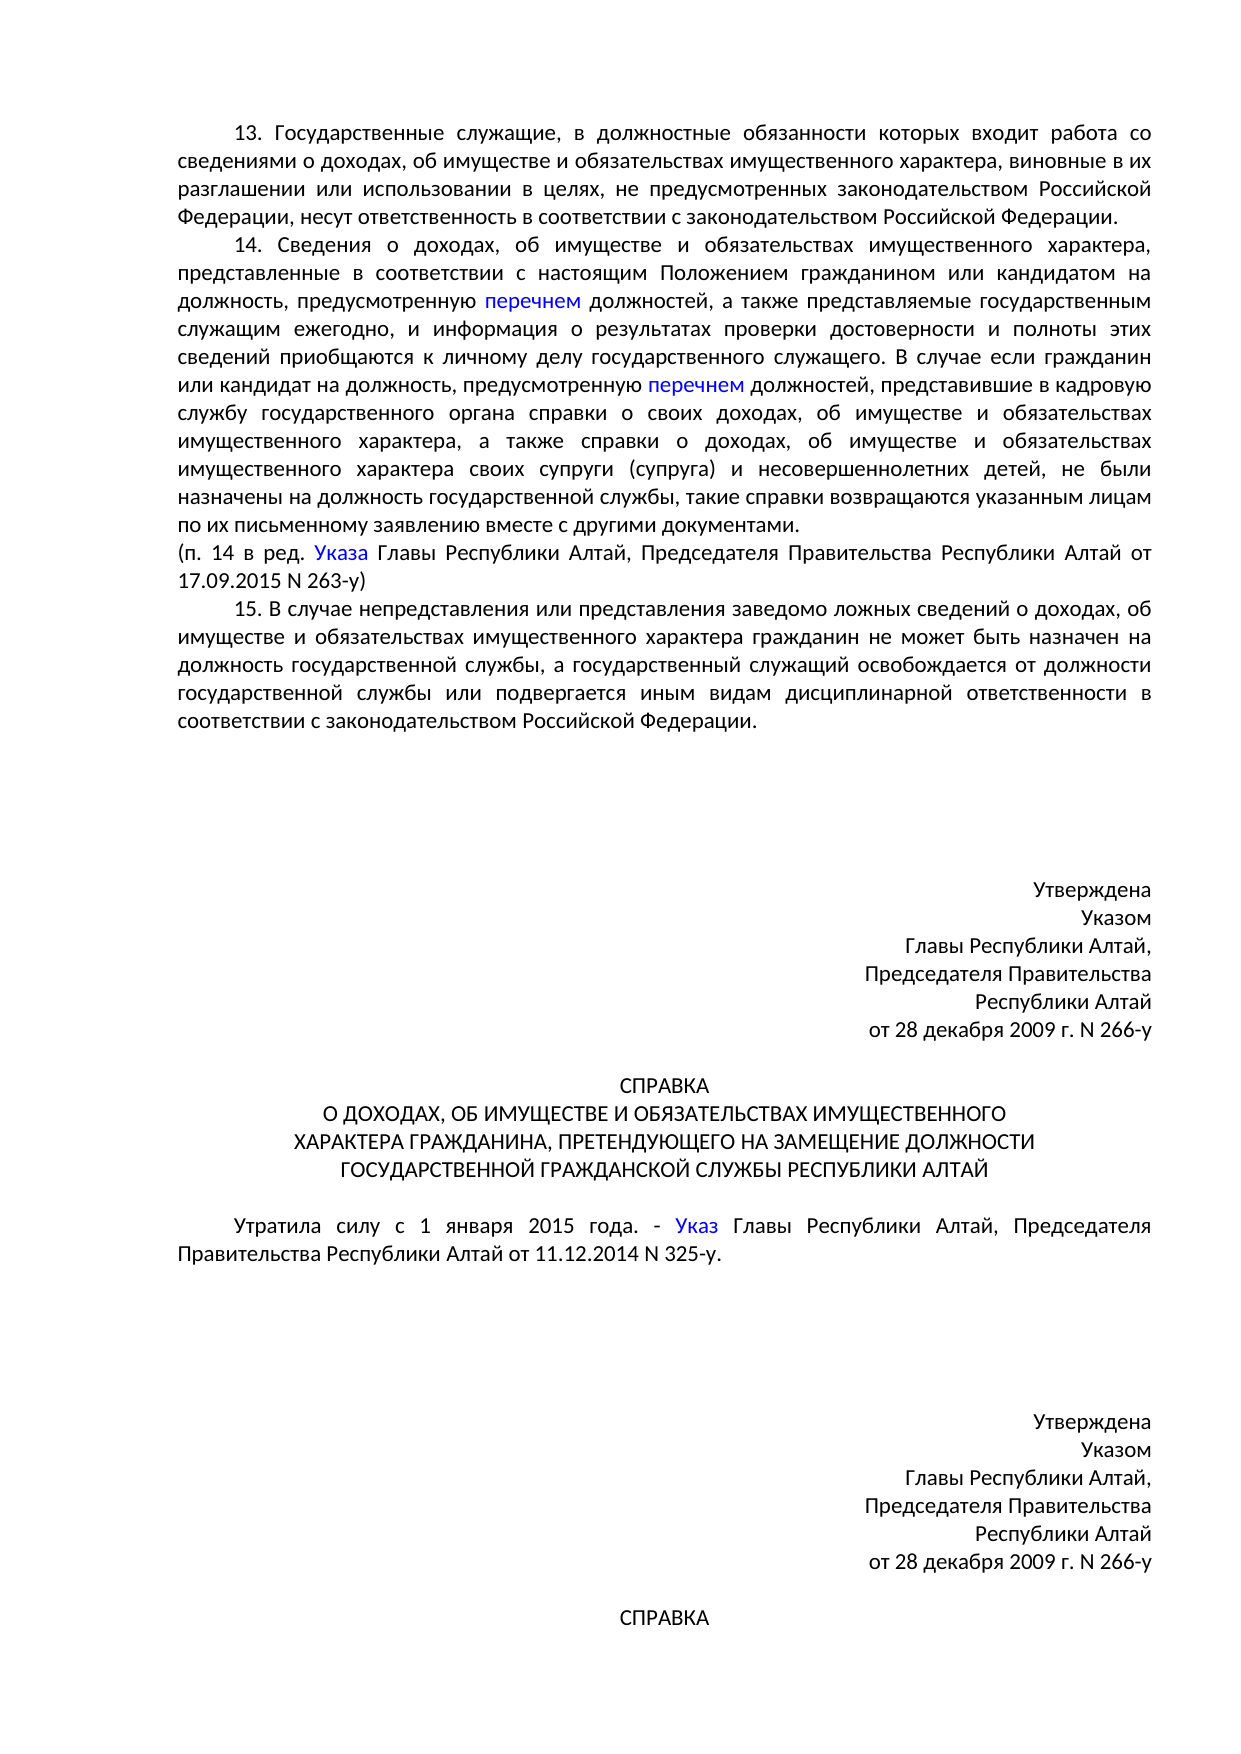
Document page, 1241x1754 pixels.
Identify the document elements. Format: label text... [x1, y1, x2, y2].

text Главы Республики Алтай, [177, 1463, 1152, 1491]
text Председателя Правительства [177, 959, 1152, 987]
text Главы Республики Алтай, [177, 931, 1152, 959]
text ГОСУДАРСТВЕННОЙ ГРАЖДАНСКОЙ СЛУЖБЫ РЕСПУБЛИКИ АЛТАЙ [177, 1155, 1152, 1183]
text Утверждена [177, 1407, 1152, 1435]
text от 28 декабря 2009 г. N 266-у [177, 1547, 1152, 1575]
text 15. В случае непредставления или представления заведомо ложных сведений о доходах, об имуществе и обязательствах имущественного характера гражданин не может быть назначен на должность государственной службы, а государственный служащий освобождается от должности государственной службы или подвергается иным видам дисциплинарной ответственности в соответствии с законодательством Российской Федерации. [177, 594, 1152, 734]
text О ДОХОДАХ, ОБ ИМУЩЕСТВЕ И ОБЯЗАТЕЛЬСТВАХ ИМУЩЕСТВЕННОГО [177, 1099, 1152, 1127]
text Республики Алтай [177, 1519, 1152, 1547]
text 14. Сведения о доходах, об имуществе и обязательствах имущественного характера, представленные в соответствии с настоящим Положением гражданином или кандидатом на должность, предусмотренную перечнем должностей, а также представляемые государственным служащим ежегодно, и информация о результатах проверки достоверности и полноты этих сведений приобщаются к личному делу государственного служащего. В случае если гражданин или кандидат на должность, предусмотренную перечнем должностей, представившие в кадровую службу государственного органа справки о своих доходах, об имуществе и обязательствах имущественного характера, а также справки о доходах, об имуществе и обязательствах имущественного характера своих супруги (супруга) и несовершеннолетних детей, не были назначены на должность государственной службы, такие справки возвращаются указанным лицам по их письменному заявлению вместе с другими документами. [177, 230, 1152, 538]
text от 28 декабря 2009 г. N 266-у [177, 1015, 1152, 1043]
text Указом [177, 903, 1152, 931]
text ХАРАКТЕРА ГРАЖДАНИНА, ПРЕТЕНДУЮЩЕГО НА ЗАМЕЩЕНИЕ ДОЛЖНОСТИ [177, 1127, 1152, 1155]
text СПРАВКА [177, 1603, 1152, 1631]
text Утверждена [177, 875, 1152, 903]
text 13. Государственные служащие, в должностные обязанности которых входит работа со сведениями о доходах, об имуществе и обязательствах имущественного характера, виновные в их разглашении или использовании в целях, не предусмотренных законодательством Российской Федерации, несут ответственность в соответствии с законодательством Российской Федерации. [177, 118, 1152, 230]
text Председателя Правительства [177, 1491, 1152, 1519]
text Указом [177, 1435, 1152, 1463]
text (п. 14 в ред. Указа Главы Республики Алтай, Председателя Правительства Республики Алтай от 17.09.2015 N 263-у) [177, 538, 1152, 594]
text Утратила силу с 1 января 2015 года. - Указ Главы Республики Алтай, Председателя Правительства Республики Алтай от 11.12.2014 N 325-у. [177, 1211, 1152, 1267]
text Республики Алтай [177, 987, 1152, 1015]
text СПРАВКА [177, 1071, 1152, 1099]
